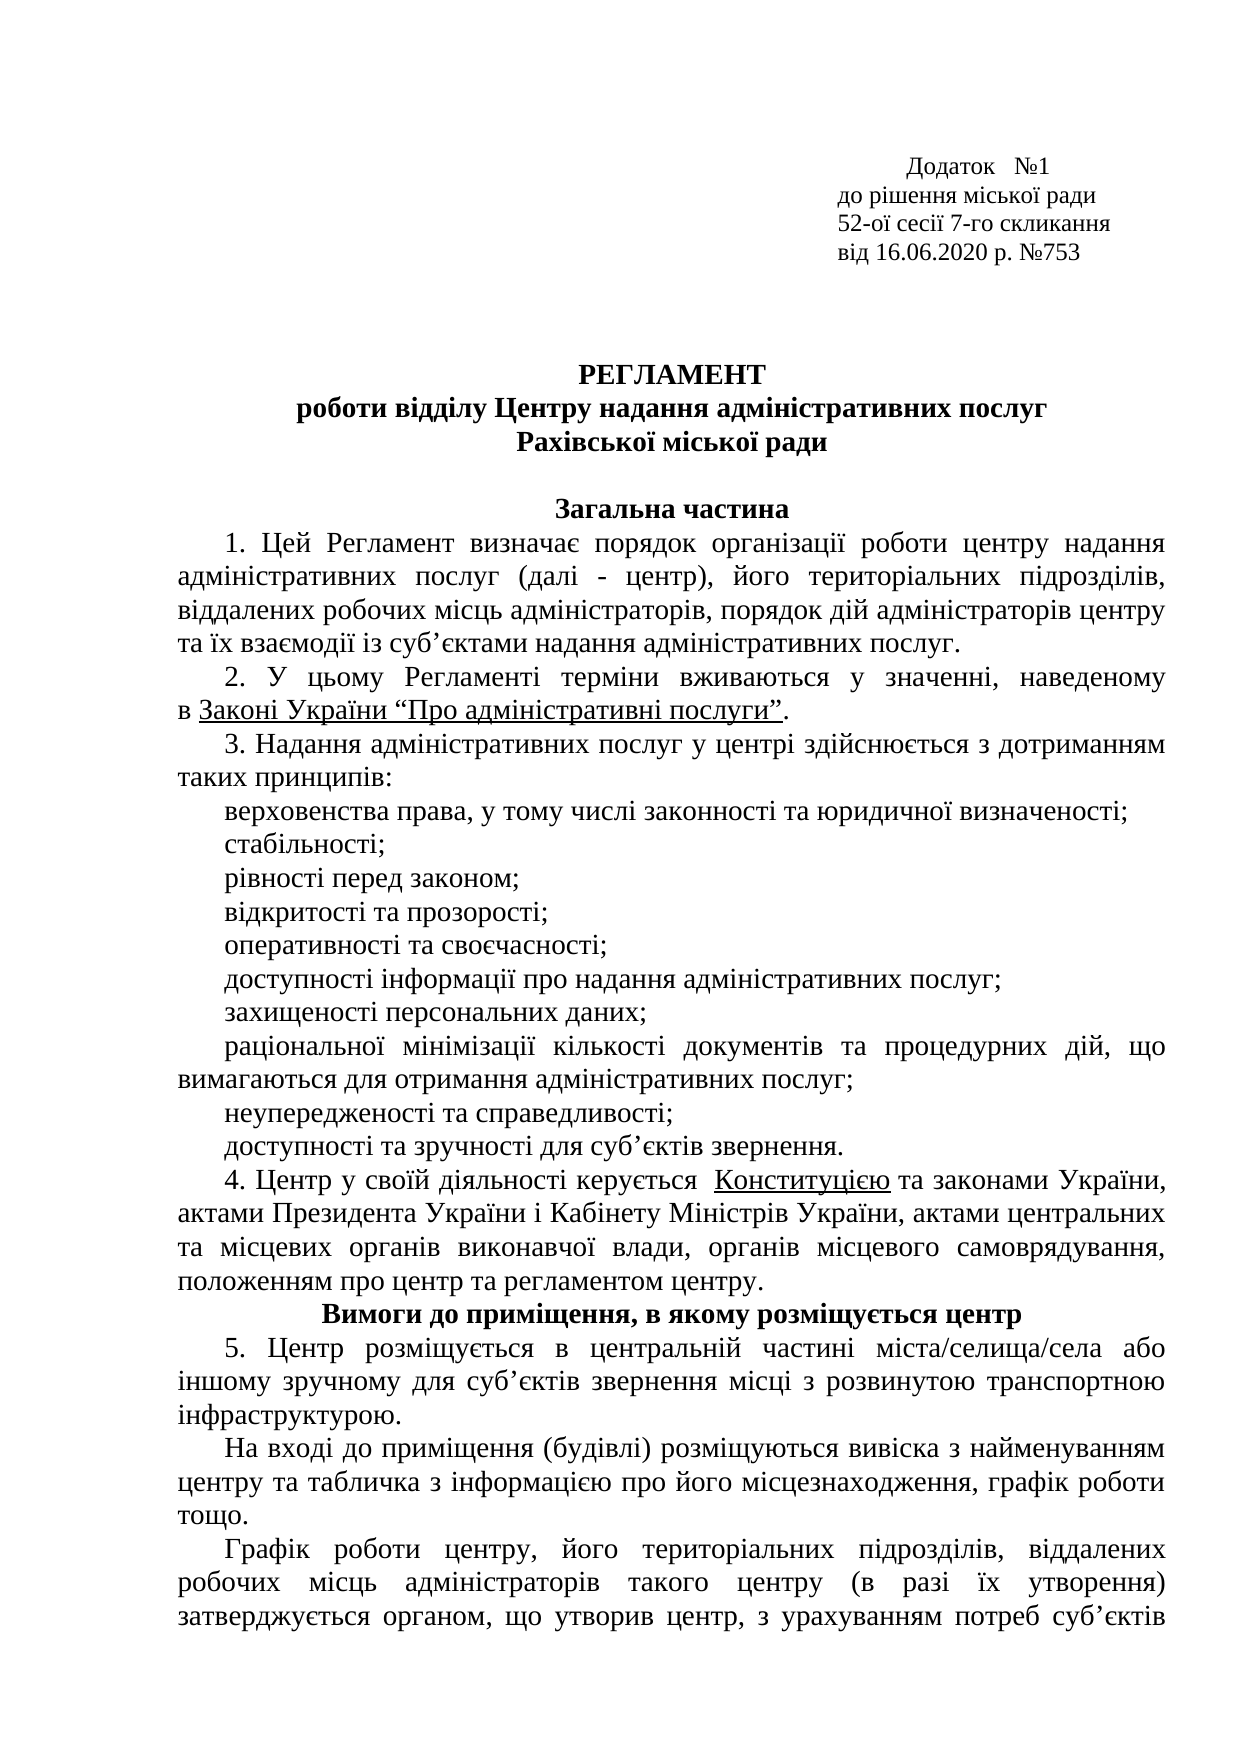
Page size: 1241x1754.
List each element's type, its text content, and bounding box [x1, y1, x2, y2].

text Загальна частина [177, 491, 1167, 525]
text оперативності та своєчасності; [177, 927, 1167, 961]
text РЕГЛАМЕНТ [177, 357, 1167, 391]
text Вимоги до приміщення, в якому розміщується центр [177, 1296, 1167, 1330]
text відкритості та прозорості; [177, 894, 1167, 927]
text верховенства права, у тому числі законності та юридичної визначеності; [177, 793, 1167, 827]
text 3. Надання адміністративних послуг у центрі здійснюється з дотриманням таких принципів: [177, 726, 1167, 793]
text доступності інформації про надання адміністративних послуг; [177, 961, 1167, 994]
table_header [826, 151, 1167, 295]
text На вході до приміщення (будівлі) розміщуються вивіска з найменуванням центру та табличка з інформацією про його місцезнаходження, графік роботи тощо. [177, 1430, 1167, 1531]
text захищеності персональних даних; [177, 994, 1167, 1028]
text 2. У цьому Регламенті терміни вживаються у значенні, наведеному в Законі України “Про адміністративні послуги”. [177, 659, 1167, 726]
text роботи відділу Центру надання адміністративних послуг [177, 391, 1167, 424]
text доступності та зручності для суб’єктів звернення. [177, 1128, 1167, 1162]
text раціональної мінімізації кількості документів та процедурних дій, що вимагаються для отримання адміністративних послуг; [177, 1028, 1167, 1095]
text 4. Центр у своїй діяльності керується Конституцією та законами України, актами Президента України і Кабінету Міністрів України, актами центральних та місцевих органів виконавчої влади, органів місцевого самоврядування, положенням про центр та регламентом центру. [177, 1162, 1167, 1296]
text Рахівської міської ради [177, 424, 1167, 458]
text 5. Центр розміщується в центральній частині міста/селища/села або іншому зручному для суб’єктів звернення місці з розвинутою транспортною інфраструктурою. [177, 1330, 1167, 1430]
text стабільності; [177, 827, 1167, 860]
text неупередженості та справедливості; [177, 1095, 1167, 1128]
text 1. Цей Регламент визначає порядок організації роботи центру надання адміністративних послуг (далі - центр), його територіальних підрозділів, віддалених робочих місць адміністраторів, порядок дій адміністраторів центру та їх взаємодії із суб’єктами надання адміністративних послуг. [177, 525, 1167, 659]
text рівності перед законом; [177, 860, 1167, 894]
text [177, 1531, 1167, 1632]
